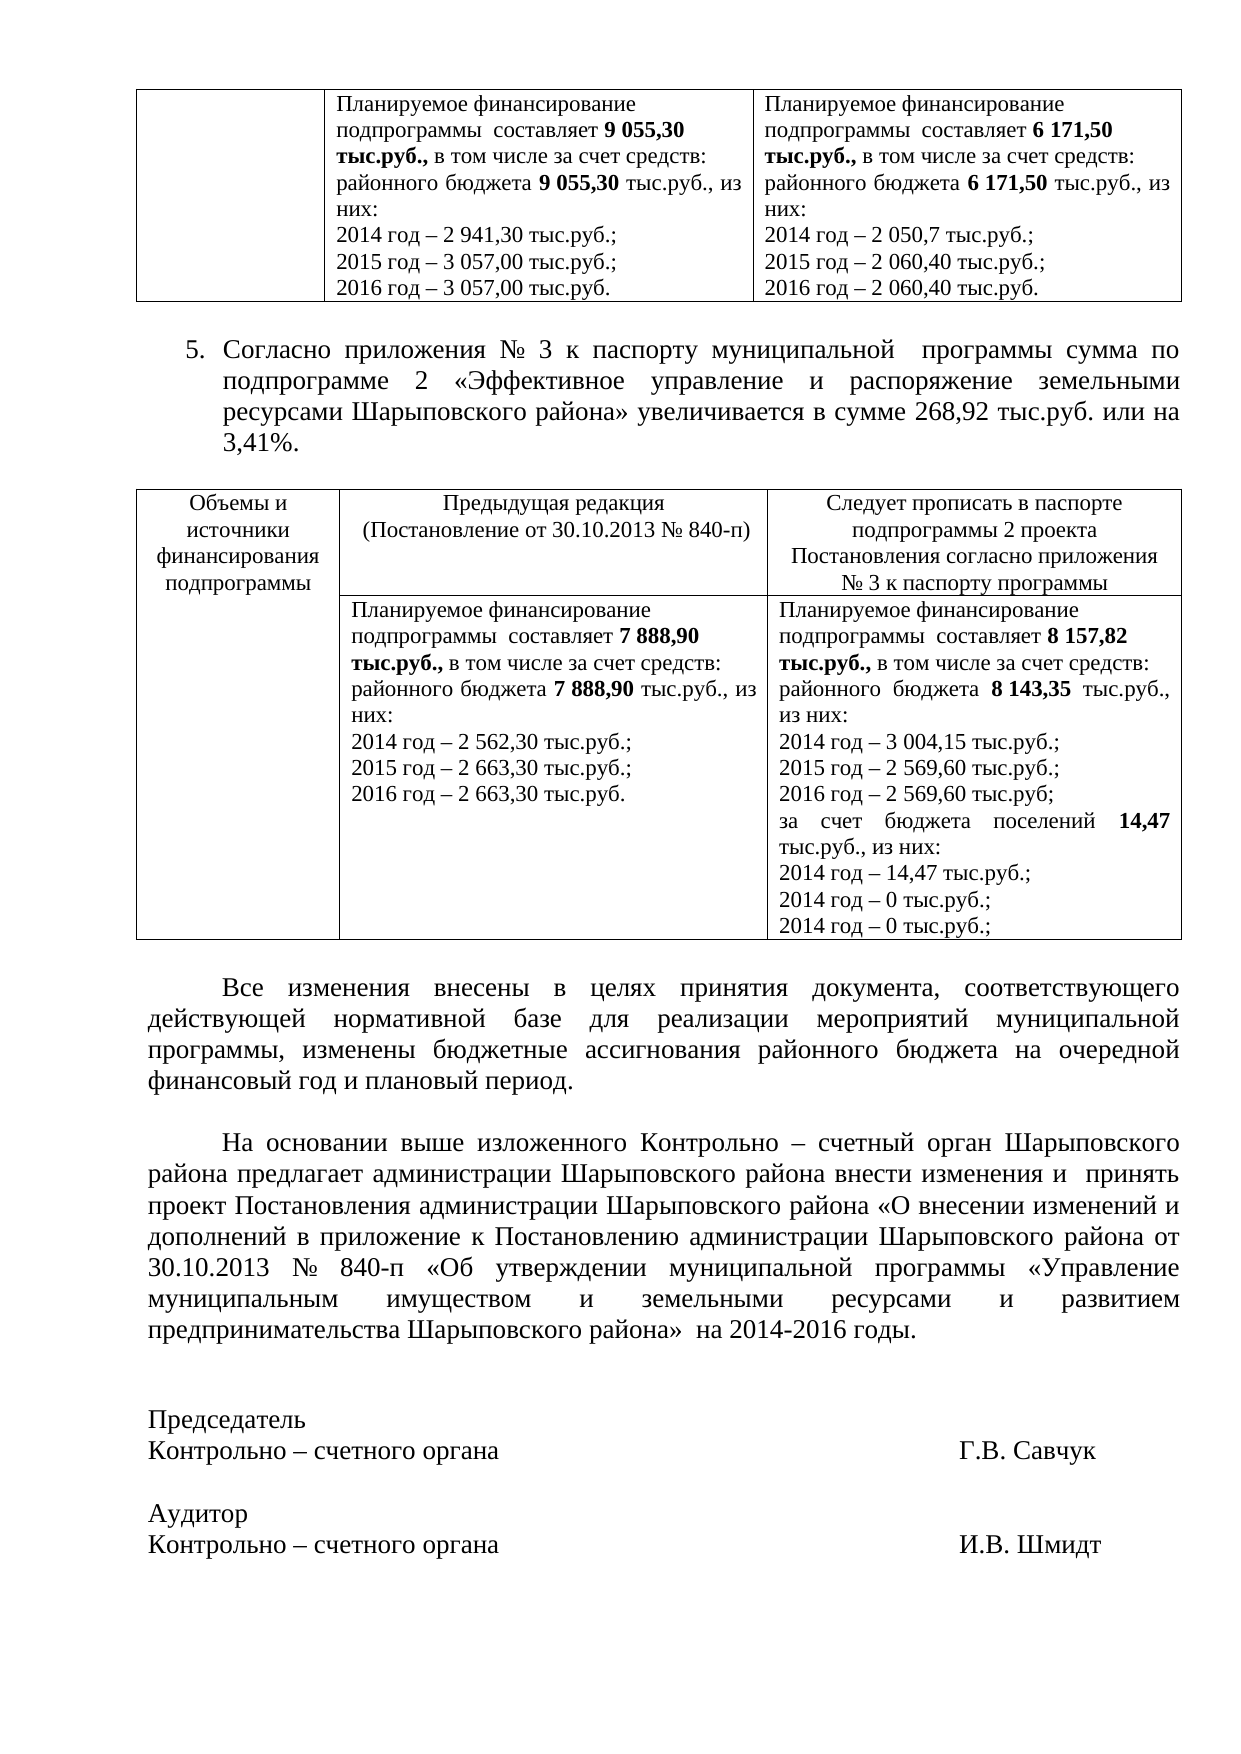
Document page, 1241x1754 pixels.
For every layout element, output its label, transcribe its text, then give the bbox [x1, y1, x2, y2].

list Согласно приложения № 3 к паспорту муниципальной программы сумма по подпрограмме 2 «Эффективное управление и распоряжение земельными ресурсами Шарыповского района» увеличивается в сумме 268,92 тыс.руб. или на 3,41%. [185, 333, 1181, 457]
text Контрольно – счетного органа И.В. Шмидт [148, 1528, 1181, 1559]
text Председатель [148, 1403, 1181, 1434]
table_cell Планируемое финансирование подпрограммы составляет 8 157,82 тыс.руб., в том числе за счет средств: районного бюджета 8 143,35 тыс.руб., из них: 2014 год – 3 004,15 тыс.руб.; 2015 год – 2 569,60 тыс.руб.; 2016 год – 2 569,60 тыс.руб; за счет бюджета поселений 14,47 тыс.руб., из них: 2014 год – 14,47 тыс.руб.; 2014 год – 0 тыс.руб.; 2014 год – 0 тыс.руб.; [768, 596, 1181, 938]
table_header Объемы и источники финансирования подпрограммы [137, 490, 339, 938]
table_cell Планируемое финансирование подпрограммы составляет 6 171,50 тыс.руб., в том числе за счет средств: районного бюджета 6 171,50 тыс.руб., из них: 2014 год – 2 050,7 тыс.руб.; 2015 год – 2 060,40 тыс.руб.; 2016 год – 2 060,40 тыс.руб. [754, 90, 1181, 301]
text Все изменения внесены в целях принятия документа, соответствующего действующей нормативной базе для реализации мероприятий муниципальной программы, изменены бюджетные ассигнования районного бюджета на очередной финансовый год и плановый период. [148, 971, 1181, 1095]
table_header Предыдущая редакция (Постановление от 30.10.2013 № 840-п) [340, 490, 767, 595]
table_cell Планируемое финансирование подпрограммы составляет 7 888,90 тыс.руб., в том числе за счет средств: районного бюджета 7 888,90 тыс.руб., из них: 2014 год – 2 562,30 тыс.руб.; 2015 год – 2 663,30 тыс.руб.; 2016 год – 2 663,30 тыс.руб. [340, 596, 767, 938]
table_cell Планируемое финансирование подпрограммы составляет 9 055,30 тыс.руб., в том числе за счет средств: районного бюджета 9 055,30 тыс.руб., из них: 2014 год – 2 941,30 тыс.руб.; 2015 год – 3 057,00 тыс.руб.; 2016 год – 3 057,00 тыс.руб. [325, 90, 753, 301]
text На основании выше изложенного Контрольно – счетный орган Шарыповского района предлагает администрации Шарыповского района внести изменения и принять проект Постановления администрации Шарыповского района «О внесении изменений и дополнений в приложение к Постановлению администрации Шарыповского района от 30.10.2013 № 840-п «Об утверждении муниципальной программы «Управление муниципальным имуществом и земельными ресурсами и развитием предпринимательства Шарыповского района» на 2014-2016 годы. [148, 1126, 1181, 1344]
text Контрольно – счетного органа Г.В. Савчук [148, 1434, 1181, 1466]
text Аудитор [148, 1497, 1181, 1528]
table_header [137, 90, 324, 301]
table_header Следует прописать в паспорте подпрограммы 2 проекта Постановления согласно приложения № 3 к паспорту программы [768, 490, 1181, 595]
